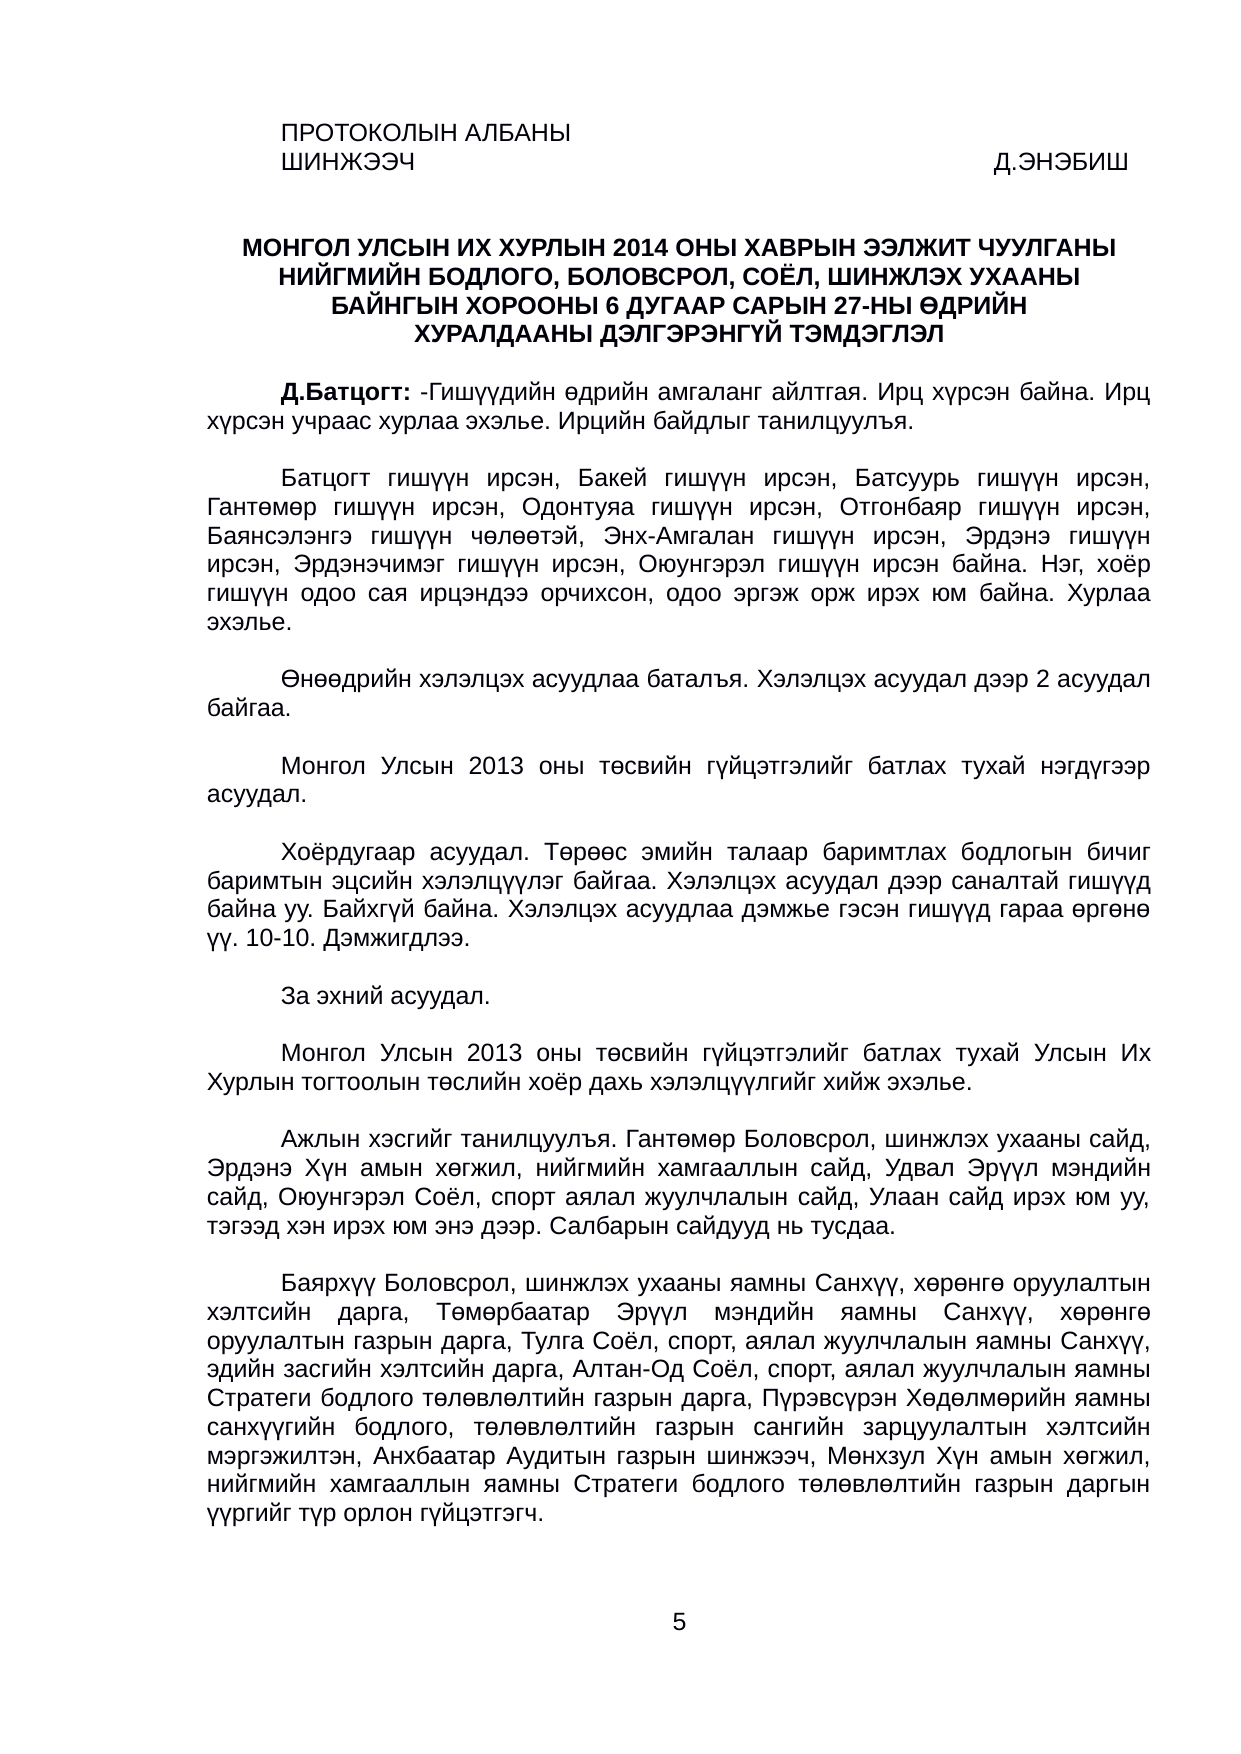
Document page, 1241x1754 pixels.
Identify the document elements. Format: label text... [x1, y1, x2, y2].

text ПРОТОКОЛЫН АЛБАНЫ [207, 118, 1152, 147]
text НИЙГМИЙН БОДЛОГО, БОЛОВСРОЛ, СОЁЛ, ШИНЖЛЭХ УХААНЫ [207, 262, 1152, 291]
text Монгол Улсын 2013 оны төсвийн гүйцэтгэлийг батлах тухай Улсын Их Хурлын тогтоолын төслийн хоёр дахь хэлэлцүүлгийг хийж эхэлье. [207, 1038, 1152, 1096]
text Ажлын хэсгийг танилцуулъя. Гантөмөр Боловсрол, шинжлэх ухааны сайд, Эрдэнэ Хүн амын хөгжил, нийгмийн хамгааллын сайд, Удвал Эрүүл мэндийн сайд, Оюунгэрэл Соёл, спорт аялал жуулчлалын сайд, Улаан сайд ирэх юм уу, тэгээд хэн ирэх юм энэ дээр. Салбарын сайдууд нь тусдаа. [207, 1124, 1152, 1239]
text За эхний асуудал. [207, 981, 1152, 1009]
text Хоёрдугаар асуудал. Төрөөс эмийн талаар баримтлах бодлогын бичиг баримтын эцсийн хэлэлцүүлэг байгаа. Хэлэлцэх асуудал дээр саналтай гишүүд байна уу. Байхгүй байна. Хэлэлцэх асуудлаа дэмжье гэсэн гишүүд гараа өргөнө үү. 10-10. Дэмжигдлээ. [207, 837, 1152, 952]
text Д.Батцогт: -Гишүүдийн өдрийн амгаланг айлтгая. Ирц хүрсэн байна. Ирц хүрсэн учраас хурлаа эхэлье. Ирцийн байдлыг танилцуулъя. [207, 377, 1152, 434]
text МОНГОЛ УЛСЫН ИХ ХУРЛЫН 2014 ОНЫ ХАВРЫН ЭЭЛЖИТ ЧУУЛГАНЫ [207, 233, 1152, 262]
text БАЙНГЫН ХОРООНЫ 6 ДУГААР САРЫН 27-НЫ ӨДРИЙН [207, 291, 1152, 319]
text Өнөөдрийн хэлэлцэх асуудлаа баталъя. Хэлэлцэх асуудал дээр 2 асуудал байгаа. [207, 664, 1152, 722]
text ХУРАЛДААНЫ ДЭЛГЭРЭНГҮЙ ТЭМДЭГЛЭЛ [207, 319, 1152, 348]
text Монгол Улсын 2013 оны төсвийн гүйцэтгэлийг батлах тухай нэгдүгээр асуудал. [207, 751, 1152, 808]
text Баярхүү Боловсрол, шинжлэх ухааны яамны Санхүү, хөрөнгө оруулалтын хэлтсийн дарга, Төмөрбаатар Эрүүл мэндийн яамны Санхүү, хөрөнгө оруулалтын газрын дарга, Тулга Соёл, спорт, аялал жуулчлалын яамны Санхүү, эдийн засгийн хэлтсийн дарга, Алтан-Од Соёл, спорт, аялал жуулчлалын яамны Стратеги бодлого төлөвлөлтийн газрын дарга, Пүрэвсүрэн Хөдөлмөрийн яамны санхүүгийн бодлого, төлөвлөлтийн газрын сангийн зарцуулалтын хэлтсийн мэргэжилтэн, Анхбаатар Аудитын газрын шинжээч, Мөнхзул Хүн амын хөгжил, нийгмийн хамгааллын яамны Стратеги бодлого төлөвлөлтийн газрын даргын үүргийг түр орлон гүйцэтгэгч. [207, 1268, 1152, 1527]
text ШИНЖЭЭЧ Д.ЭНЭБИШ [207, 147, 1152, 176]
text Батцогт гишүүн ирсэн, Бакей гишүүн ирсэн, Батсуурь гишүүн ирсэн, Гантөмөр гишүүн ирсэн, Одонтуяа гишүүн ирсэн, Отгонбаяр гишүүн ирсэн, Баянсэлэнгэ гишүүн чөлөөтэй, Энх-Амгалан гишүүн ирсэн, Эрдэнэ гишүүн ирсэн, Эрдэнэчимэг гишүүн ирсэн, Оюунгэрэл гишүүн ирсэн байна. Нэг, хоёр гишүүн одоо сая ирцэндээ орчихсон, одоо эргэж орж ирэх юм байна. Хурлаа эхэлье. [207, 463, 1152, 636]
